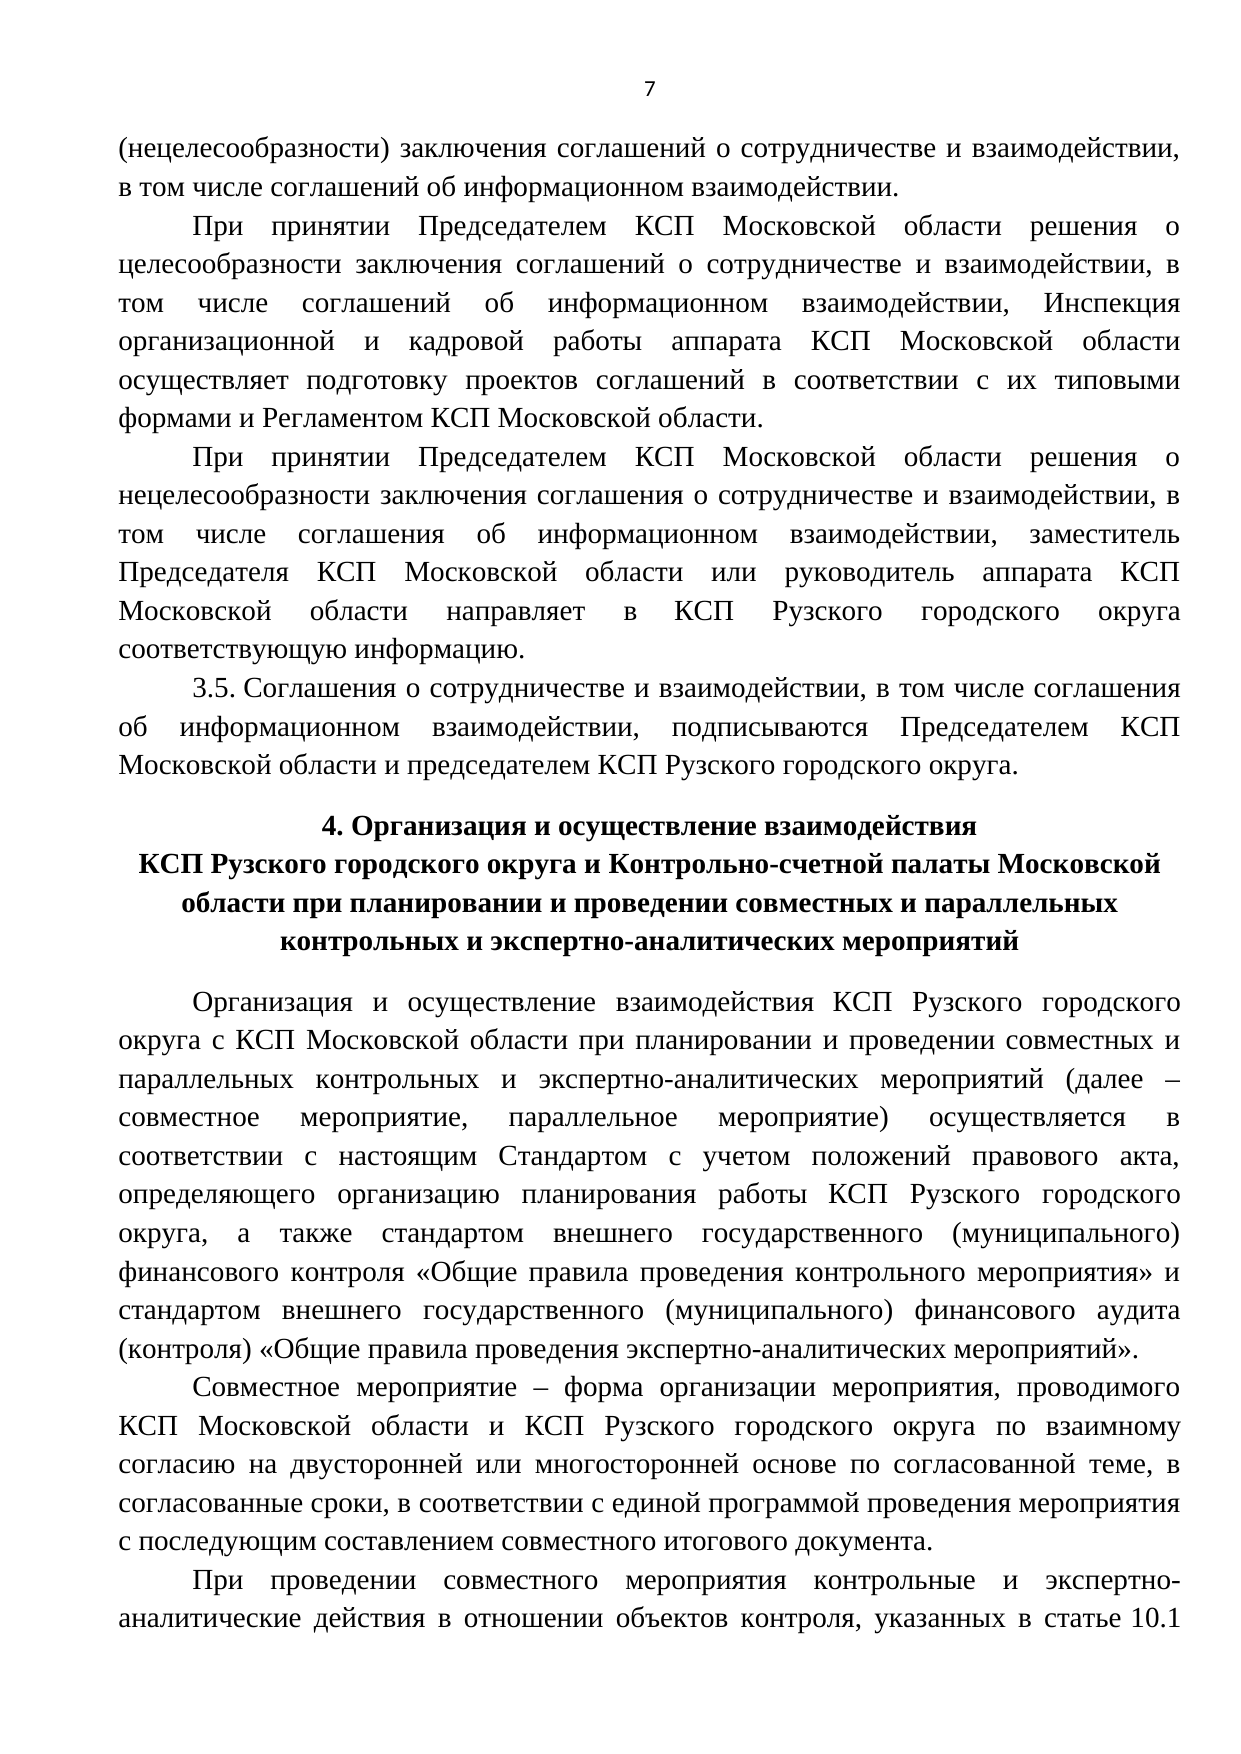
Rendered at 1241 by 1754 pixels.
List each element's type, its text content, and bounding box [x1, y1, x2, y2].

text Организация и осуществление взаимодействия КСП Рузского городского округа с КСП Московской области при планировании и проведении совместных и параллельных контрольных и экспертно-аналитических мероприятий (далее – совместное мероприятие, параллельное мероприятие) осуществляется в соответствии с настоящим Стандартом с учетом положений правового акта, определяющего организацию планирования работы КСП Рузского городского округа, а также стандартом внешнего государственного (муниципального) финансового контроля «Общие правила проведения контрольного мероприятия» и стандартом внешнего государственного (муниципального) финансового аудита (контроля) «Общие правила проведения экспертно-аналитических мероприятий». [118, 984, 1181, 1364]
text КСП Рузского городского округа и Контрольно-счетной палаты Московской области при планировании и проведении совместных и параллельных контрольных и экспертно-аналитических мероприятий [118, 846, 1181, 957]
text 4. Организация и осуществление взаимодействия [118, 808, 1181, 841]
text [118, 1562, 1181, 1634]
text При принятии Председателем КСП Московской области решения о нецелесообразности заключения соглашения о сотрудничестве и взаимодействии, в том числе соглашения об информационном взаимодействии, заместитель Председателя КСП Московской области или руководитель аппарата КСП Московской области направляет в КСП Рузского городского округа соответствующую информацию. [118, 439, 1181, 665]
text При принятии Председателем КСП Московской области решения о целесообразности заключения соглашений о сотрудничестве и взаимодействии, в том числе соглашений об информационном взаимодействии, Инспекция организационной и кадровой работы аппарата КСП Московской области осуществляет подготовку проектов соглашений в соответствии с их типовыми формами и Регламентом КСП Московской области. [118, 208, 1181, 434]
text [118, 131, 1181, 203]
text Совместное мероприятие – форма организации мероприятия, проводимого КСП Московской области и КСП Рузского городского округа по взаимному согласию на двусторонней или многосторонней основе по согласованной теме, в согласованные сроки, в соответствии с единой программой проведения мероприятия с последующим составлением совместного итогового документа. [118, 1369, 1181, 1557]
text 3.5. Соглашения о сотрудничестве и взаимодействии, в том числе соглашения об информационном взаимодействии, подписываются Председателем КСП Московской области и председателем КСП Рузского городского округа. [118, 670, 1181, 781]
